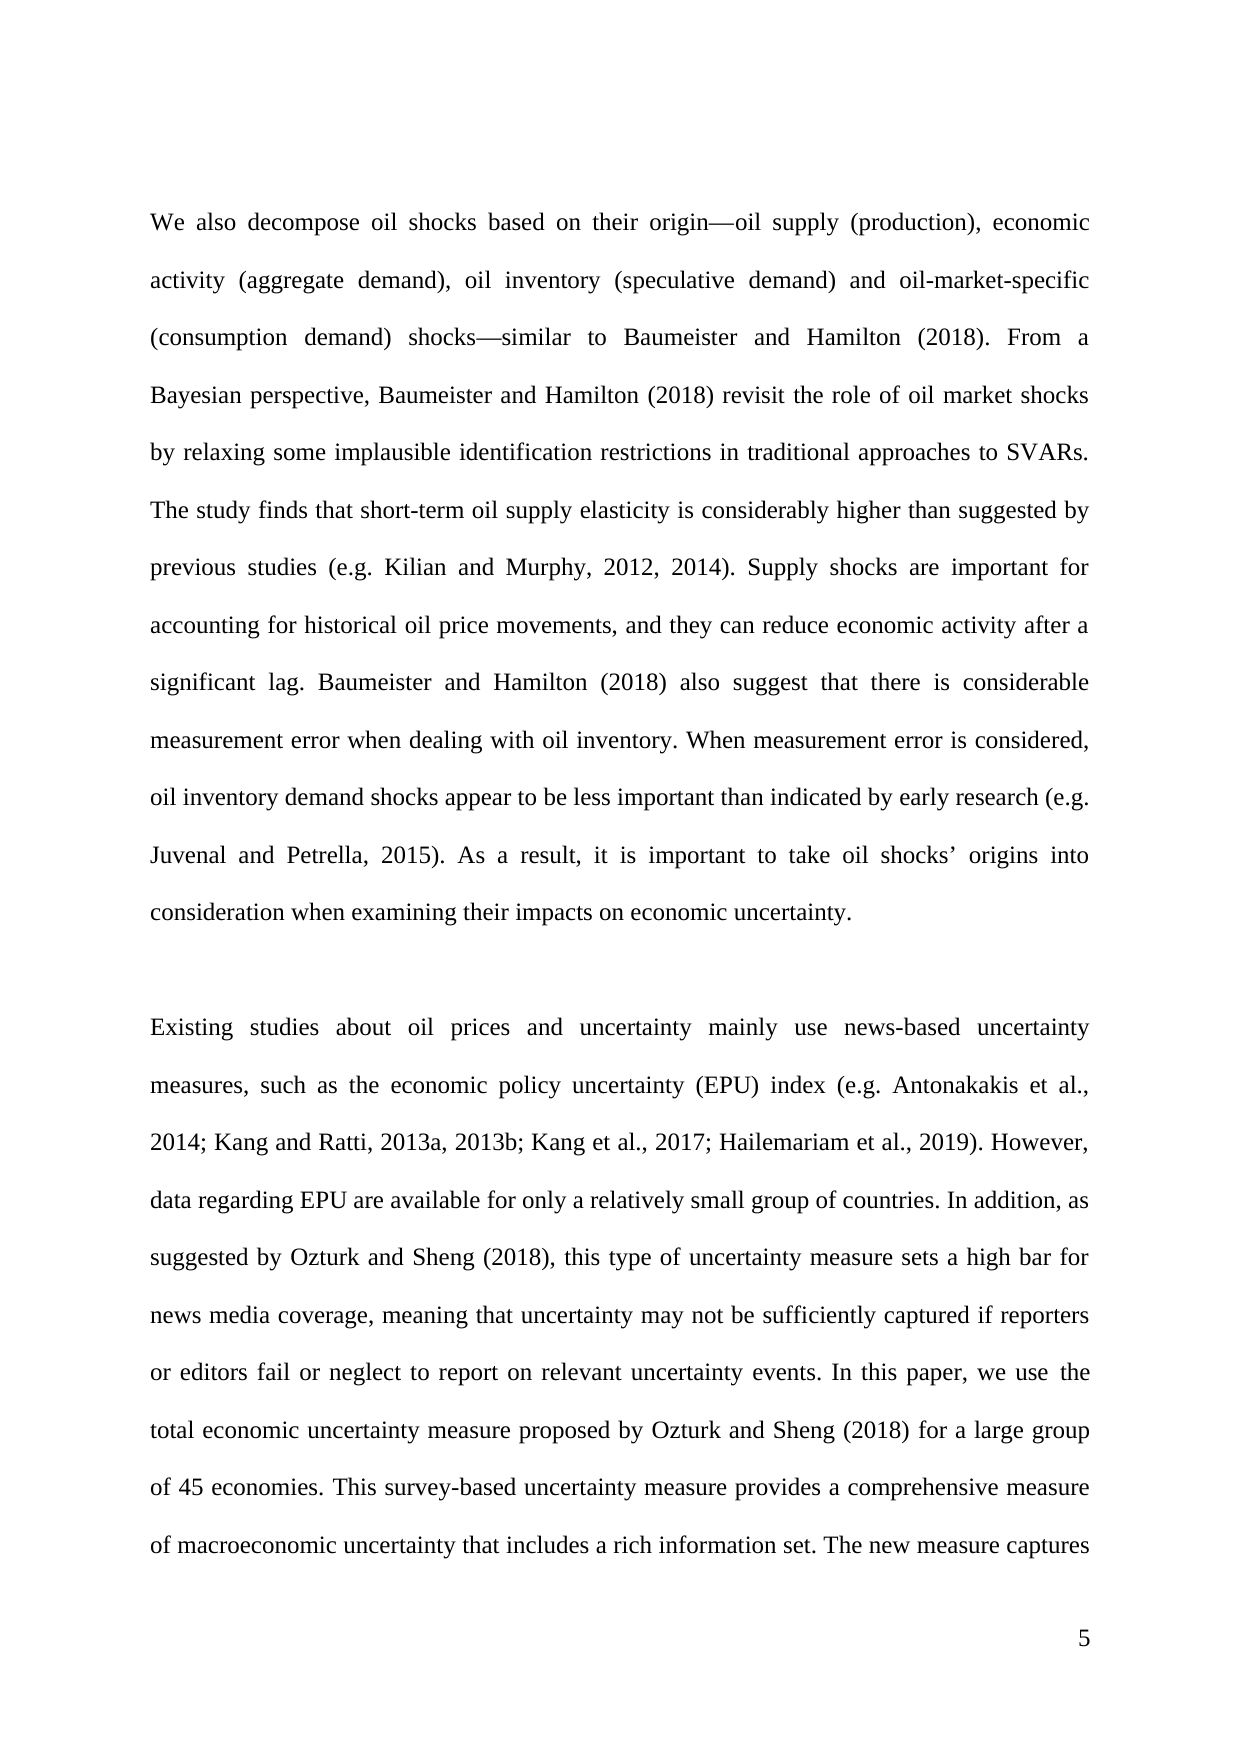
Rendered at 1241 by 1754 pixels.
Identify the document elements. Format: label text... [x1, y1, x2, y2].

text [150, 1012, 1090, 1559]
text We also decompose oil shocks based on their origin—oil supply (production), economic activity (aggregate demand), oil inventory (speculative demand) and oil-market-specific (consumption demand) shocks—similar to Baumeister and Hamilton (2018). From a Bayesian perspective, Baumeister and Hamilton (2018) revisit the role of oil market shocks by relaxing some implausible identification restrictions in traditional approaches to SVARs. The study finds that short-term oil supply elasticity is considerably higher than suggested by previous studies (e.g. Kilian and Murphy, 2012, 2014). Supply shocks are important for accounting for historical oil price movements, and they can reduce economic activity after a significant lag. Baumeister and Hamilton (2018) also suggest that there is considerable measurement error when dealing with oil inventory. When measurement error is considered, oil inventory demand shocks appear to be less important than indicated by early research (e.g. Juvenal and Petrella, 2015). As a result, it is important to take oil shocks’ origins into consideration when examining their impacts on economic uncertainty. [150, 207, 1090, 926]
